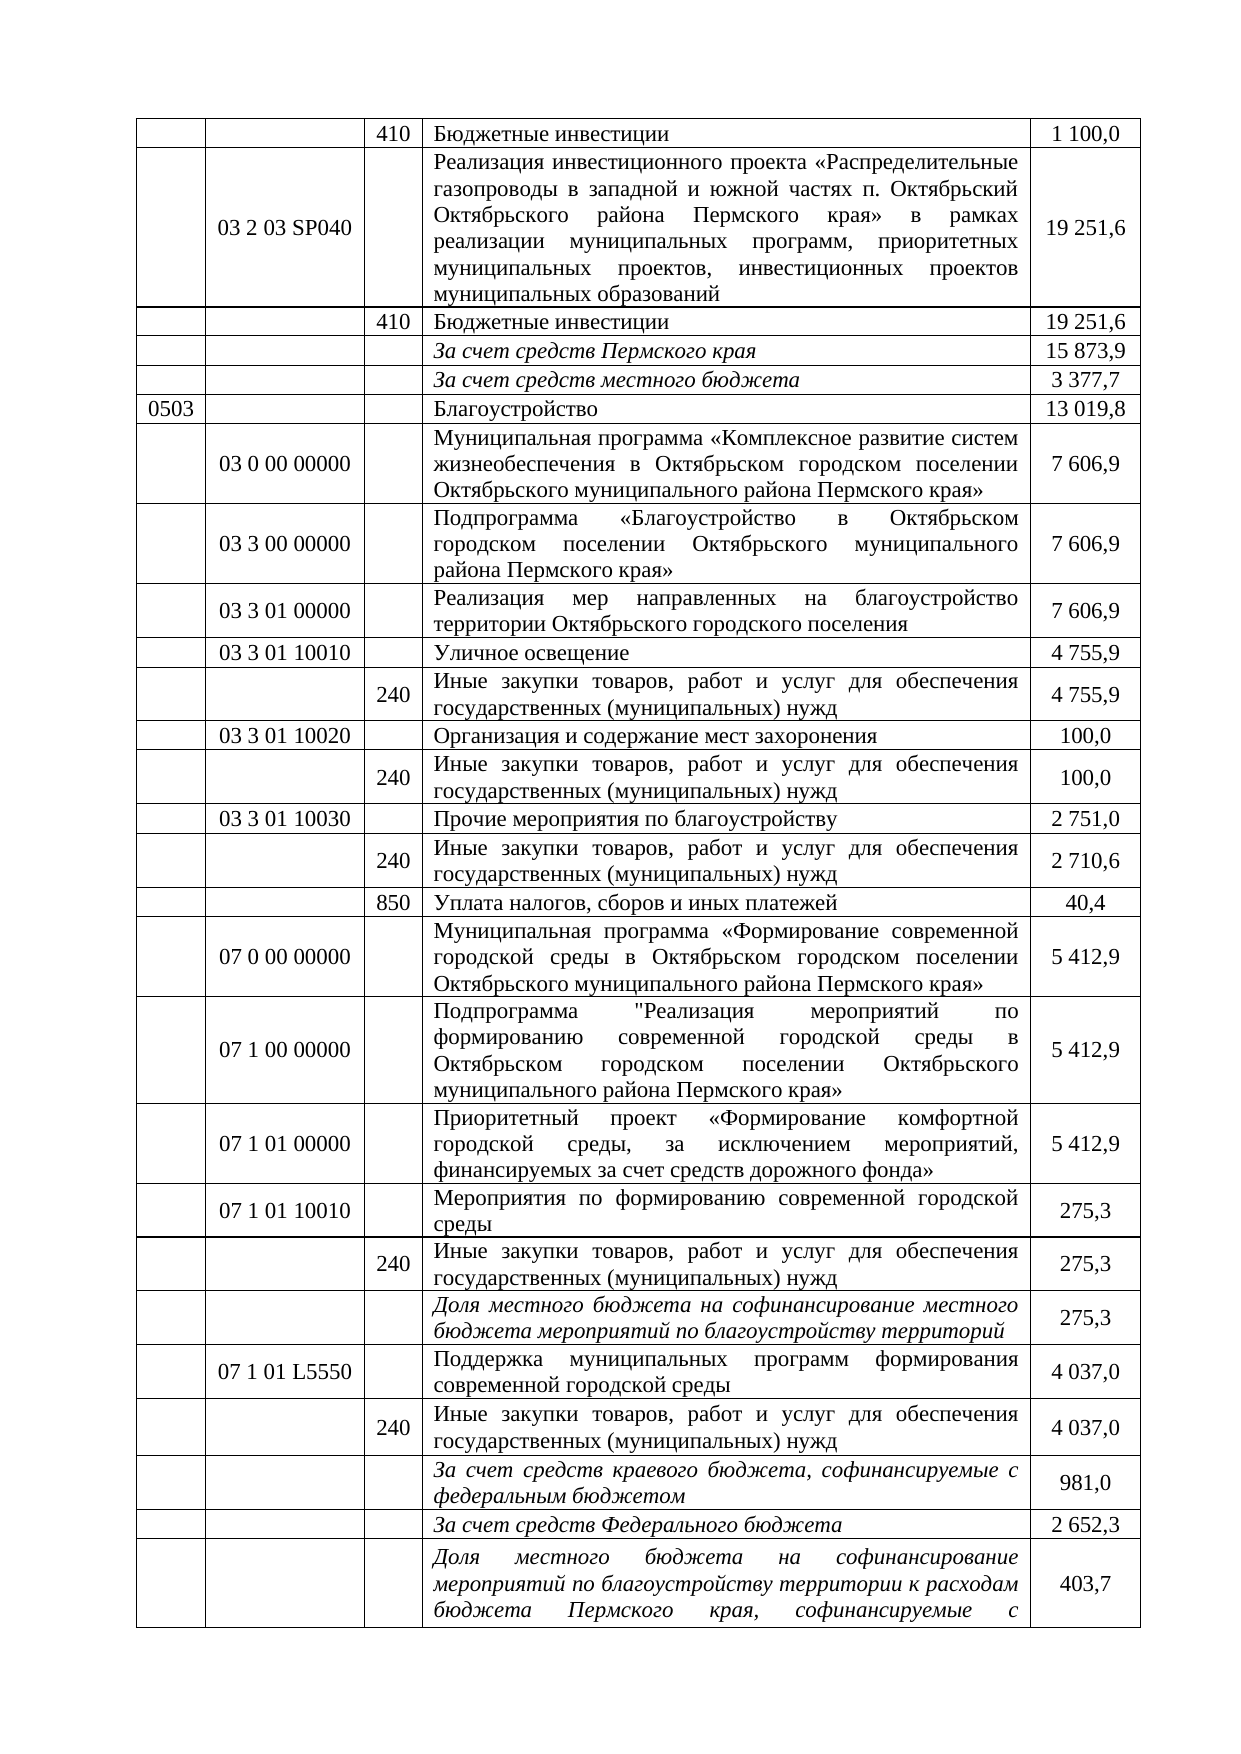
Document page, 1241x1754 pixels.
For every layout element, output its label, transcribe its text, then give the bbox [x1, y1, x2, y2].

table_cell [137, 834, 205, 887]
table_cell 240 [365, 750, 422, 803]
table_cell 19 251,6 [1031, 308, 1140, 335]
table_cell 410 [365, 308, 422, 335]
table_cell 403,7 [1031, 1539, 1140, 1627]
table_cell [206, 1291, 364, 1344]
table_cell [137, 148, 205, 306]
table_cell [365, 917, 422, 996]
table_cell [423, 1539, 1030, 1627]
table_cell [206, 336, 364, 364]
table_cell 5 412,9 [1031, 917, 1140, 996]
table_cell Подпрограмма «Благоустройство в Октябрьском городском поселении Октябрьского муниципального района Пермского края» [423, 504, 1030, 583]
table_cell [206, 834, 364, 887]
table_cell [137, 750, 205, 803]
table_cell 275,3 [1031, 1291, 1140, 1344]
table_cell 03 2 03 SP040 [206, 148, 364, 306]
table_cell Доля местного бюджета на софинансирование местного бюджета мероприятий по благоустройству территорий [423, 1291, 1030, 1344]
table_cell 03 3 00 00000 [206, 504, 364, 583]
table_cell 07 0 00 00000 [206, 917, 364, 996]
table_cell [206, 1510, 364, 1538]
table_cell Мероприятия по формированию современной городской среды [423, 1184, 1030, 1236]
table_cell 15 873,9 [1031, 336, 1140, 364]
table_cell [137, 1399, 205, 1455]
table_cell 7 606,9 [1031, 424, 1140, 503]
table_cell За счет средств Федерального бюджета [423, 1510, 1030, 1538]
table_cell [365, 584, 422, 637]
table_cell [365, 1456, 422, 1509]
table_cell Организация и содержание мест захоронения [423, 721, 1030, 749]
table_cell 981,0 [1031, 1456, 1140, 1509]
table_cell [137, 1104, 205, 1183]
table_cell 240 [365, 1238, 422, 1290]
table_cell Иные закупки товаров, работ и услуг для обеспечения государственных (муниципальных) нужд [423, 1238, 1030, 1290]
table_cell [206, 1456, 364, 1509]
table_cell [137, 424, 205, 503]
table_cell 07 1 01 00000 [206, 1104, 364, 1183]
table_cell [365, 504, 422, 583]
table_cell [137, 584, 205, 637]
table_cell 2 751,0 [1031, 804, 1140, 833]
table_cell Прочие мероприятия по благоустройству [423, 804, 1030, 833]
table_cell [365, 721, 422, 749]
table_cell 03 3 01 10030 [206, 804, 364, 833]
table_cell 2 652,3 [1031, 1510, 1140, 1538]
table_cell [365, 1184, 422, 1236]
table_cell [365, 336, 422, 364]
table_cell [206, 668, 364, 720]
table_cell 4 037,0 [1031, 1399, 1140, 1455]
table_cell 850 [365, 888, 422, 916]
table_cell [206, 1238, 364, 1290]
table_cell 40,4 [1031, 888, 1140, 916]
table_cell 100,0 [1031, 721, 1140, 749]
table_cell 7 606,9 [1031, 504, 1140, 583]
table_cell [137, 888, 205, 916]
table_cell Иные закупки товаров, работ и услуг для обеспечения государственных (муниципальных) нужд [423, 668, 1030, 720]
table_cell Реализация инвестиционного проекта «Распределительные газопроводы в западной и южной частях п. Октябрьский Октябрьского района Пермского края» в рамках реализации муниципальных программ, приоритетных муниципальных проектов, инвестиционных проектов муниципальных образований [423, 148, 1030, 306]
table_cell [137, 1345, 205, 1398]
table_cell 1 100,0 [1031, 119, 1140, 147]
table_cell [365, 148, 422, 306]
table_cell 19 251,6 [1031, 148, 1140, 306]
table_cell 5 412,9 [1031, 997, 1140, 1102]
table_cell [206, 395, 364, 423]
table_cell Муниципальная программа «Комплексное развитие систем жизнеобеспечения в Октябрьском городском поселении Октябрьского муниципального района Пермского края» [423, 424, 1030, 503]
table_cell 240 [365, 1399, 422, 1455]
table_cell Уплата налогов, сборов и иных платежей [423, 888, 1030, 916]
table_cell За счет средств краевого бюджета, софинансируемые с федеральным бюджетом [423, 1456, 1030, 1509]
table_cell [137, 917, 205, 996]
table_cell [365, 997, 422, 1102]
table_cell 3 377,7 [1031, 366, 1140, 393]
table_cell [137, 119, 205, 147]
table_cell [365, 1345, 422, 1398]
table_cell Иные закупки товаров, работ и услуг для обеспечения государственных (муниципальных) нужд [423, 834, 1030, 887]
table_cell [137, 1539, 205, 1627]
table_cell Благоустройство [423, 395, 1030, 423]
table_cell [137, 336, 205, 364]
table_cell [137, 504, 205, 583]
table_cell [365, 638, 422, 667]
table_cell Уличное освещение [423, 638, 1030, 667]
table_cell 5 412,9 [1031, 1104, 1140, 1183]
table_cell 07 1 01 L5550 [206, 1345, 364, 1398]
table_cell 03 3 01 10020 [206, 721, 364, 749]
table_cell Бюджетные инвестиции [423, 119, 1030, 147]
table_cell [137, 308, 205, 335]
table_cell 07 1 00 00000 [206, 997, 364, 1102]
table_cell [137, 721, 205, 749]
table_cell [137, 1238, 205, 1290]
table_cell 0503 [137, 395, 205, 423]
table_cell [206, 308, 364, 335]
table_cell За счет средств местного бюджета [423, 366, 1030, 393]
table_cell 2 710,6 [1031, 834, 1140, 887]
table_cell [206, 750, 364, 803]
table_cell [365, 1510, 422, 1538]
table_cell [137, 1291, 205, 1344]
table_cell [137, 1510, 205, 1538]
table_cell Поддержка муниципальных программ формирования современной городской среды [423, 1345, 1030, 1398]
table_cell Иные закупки товаров, работ и услуг для обеспечения государственных (муниципальных) нужд [423, 1399, 1030, 1455]
table_cell 03 3 01 10010 [206, 638, 364, 667]
table_cell Подпрограмма "Реализация мероприятий по формированию современной городской среды в Октябрьском городском поселении Октябрьского муниципального района Пермского края» [423, 997, 1030, 1102]
table_cell Муниципальная программа «Формирование современной городской среды в Октябрьском городском поселении Октябрьского муниципального района Пермского края» [423, 917, 1030, 996]
table_cell Реализация мер направленных на благоустройство территории Октябрьского городского поселения [423, 584, 1030, 637]
table_cell [206, 366, 364, 393]
table_cell 03 0 00 00000 [206, 424, 364, 503]
table_cell 4 755,9 [1031, 638, 1140, 667]
table_cell Приоритетный проект «Формирование комфортной городской среды, за исключением мероприятий, финансируемых за счет средств дорожного фонда» [423, 1104, 1030, 1183]
table_cell [365, 1104, 422, 1183]
table_cell 7 606,9 [1031, 584, 1140, 637]
table_cell Бюджетные инвестиции [423, 308, 1030, 335]
table_cell [137, 668, 205, 720]
table_cell 07 1 01 10010 [206, 1184, 364, 1236]
table_cell 240 [365, 834, 422, 887]
table_cell 100,0 [1031, 750, 1140, 803]
table_cell [365, 395, 422, 423]
table_cell За счет средств Пермского края [423, 336, 1030, 364]
table_cell 240 [365, 668, 422, 720]
table_cell 4 755,9 [1031, 668, 1140, 720]
table_cell [206, 119, 364, 147]
table_cell [206, 888, 364, 916]
table_cell [137, 1184, 205, 1236]
table_cell 275,3 [1031, 1184, 1140, 1236]
table_cell [365, 424, 422, 503]
table_cell [365, 804, 422, 833]
table_cell [365, 1539, 422, 1627]
table_cell 4 037,0 [1031, 1345, 1140, 1398]
table_cell [137, 1456, 205, 1509]
table_cell [365, 1291, 422, 1344]
table_cell [137, 638, 205, 667]
table_cell Иные закупки товаров, работ и услуг для обеспечения государственных (муниципальных) нужд [423, 750, 1030, 803]
table_cell [137, 366, 205, 393]
table_cell [137, 997, 205, 1102]
table_cell 13 019,8 [1031, 395, 1140, 423]
table_cell [206, 1399, 364, 1455]
table_cell 275,3 [1031, 1238, 1140, 1290]
table_cell 410 [365, 119, 422, 147]
table_cell [137, 804, 205, 833]
table_cell 03 3 01 00000 [206, 584, 364, 637]
table_cell [365, 366, 422, 393]
table_cell [206, 1539, 364, 1627]
